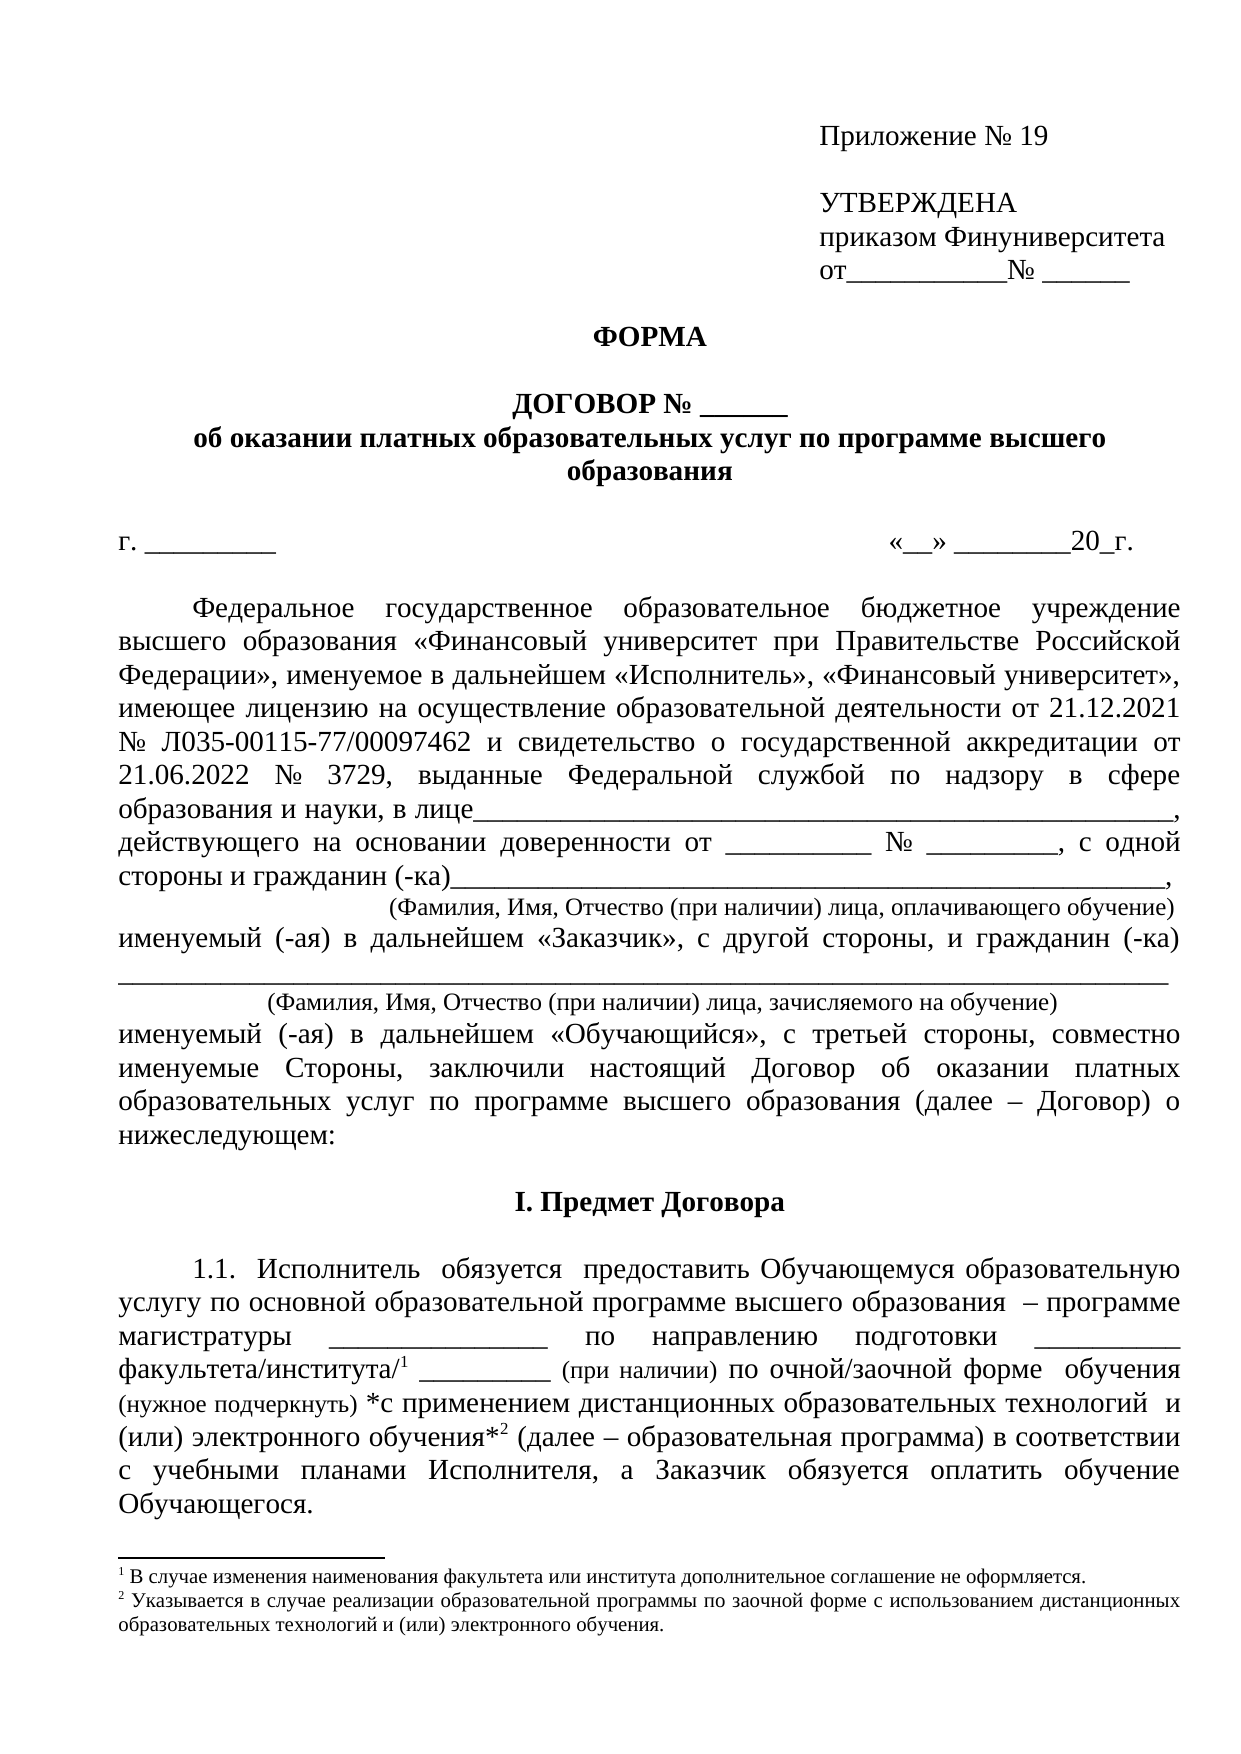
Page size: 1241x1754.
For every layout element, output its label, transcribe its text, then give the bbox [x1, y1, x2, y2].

text г. _________ «__» ________20_г. [118, 523, 1181, 556]
text I. Предмет Договора [118, 1184, 1181, 1217]
text приказом Финуниверситета [118, 219, 1181, 252]
text (Фамилия, Имя, Отчество (при наличии) лица, зачисляемого на обучение) [118, 987, 1181, 1016]
text именуемый (-ая) в дальнейшем «Заказчик», с другой стороны, и гражданин (-ка) ________________________________________________________________________ [118, 920, 1181, 987]
text об оказании платных образовательных услуг по программе высшего образования [118, 420, 1181, 487]
text (Фамилия, Имя, Отчество (при наличии) лица, оплачивающего обучение) [118, 892, 1181, 920]
text именуемый (-ая) в дальнейшем «Обучающийся», с третьей стороны, совместно именуемые Стороны, заключили настоящий Договор об оказании платных образовательных услуг по программе высшего образования (далее – Договор) о нижеследующем: [118, 1016, 1181, 1150]
text ФОРМА [118, 319, 1181, 353]
text Федеральное государственное образовательное бюджетное учреждение высшего образования «Финансовый университет при Правительстве Российской Федерации», именуемое в дальнейшем «Исполнитель», «Финансовый университет», имеющее лицензию на осуществление образовательной деятельности от 21.12.2021 № Л035-00115-77/00097462 и свидетельство о государственной аккредитации от 21.06.2022 № 3729, выданные Федеральной службой по надзору в сфере образования и науки, в лице________________________________________________, действующего на основании доверенности от __________ № _________, с одной стороны и гражданин (-ка)_________________________________________________, [118, 590, 1181, 892]
text от___________№ ______ [118, 252, 1181, 286]
text УТВЕРЖДЕНА [118, 185, 1181, 219]
text ДОГОВОР № ______ [118, 386, 1181, 420]
text 1.1. Исполнитель обязуется предоставить Обучающемуся образовательную услугу по основной образовательной программе высшего образования – программе магистратуры _______________ по направлению подготовки __________ факультета/института/ _________ (при наличии) по очной/заочной форме обучения (нужное подчеркнуть) *с применением дистанционных образовательных технологий и (или) электронного обучения* (далее – образовательная программа) в соответствии с учебными планами Исполнителя, а Заказчик обязуется оплатить обучение Обучающегося. [118, 1251, 1181, 1519]
text Приложение № 19 [118, 118, 1181, 152]
